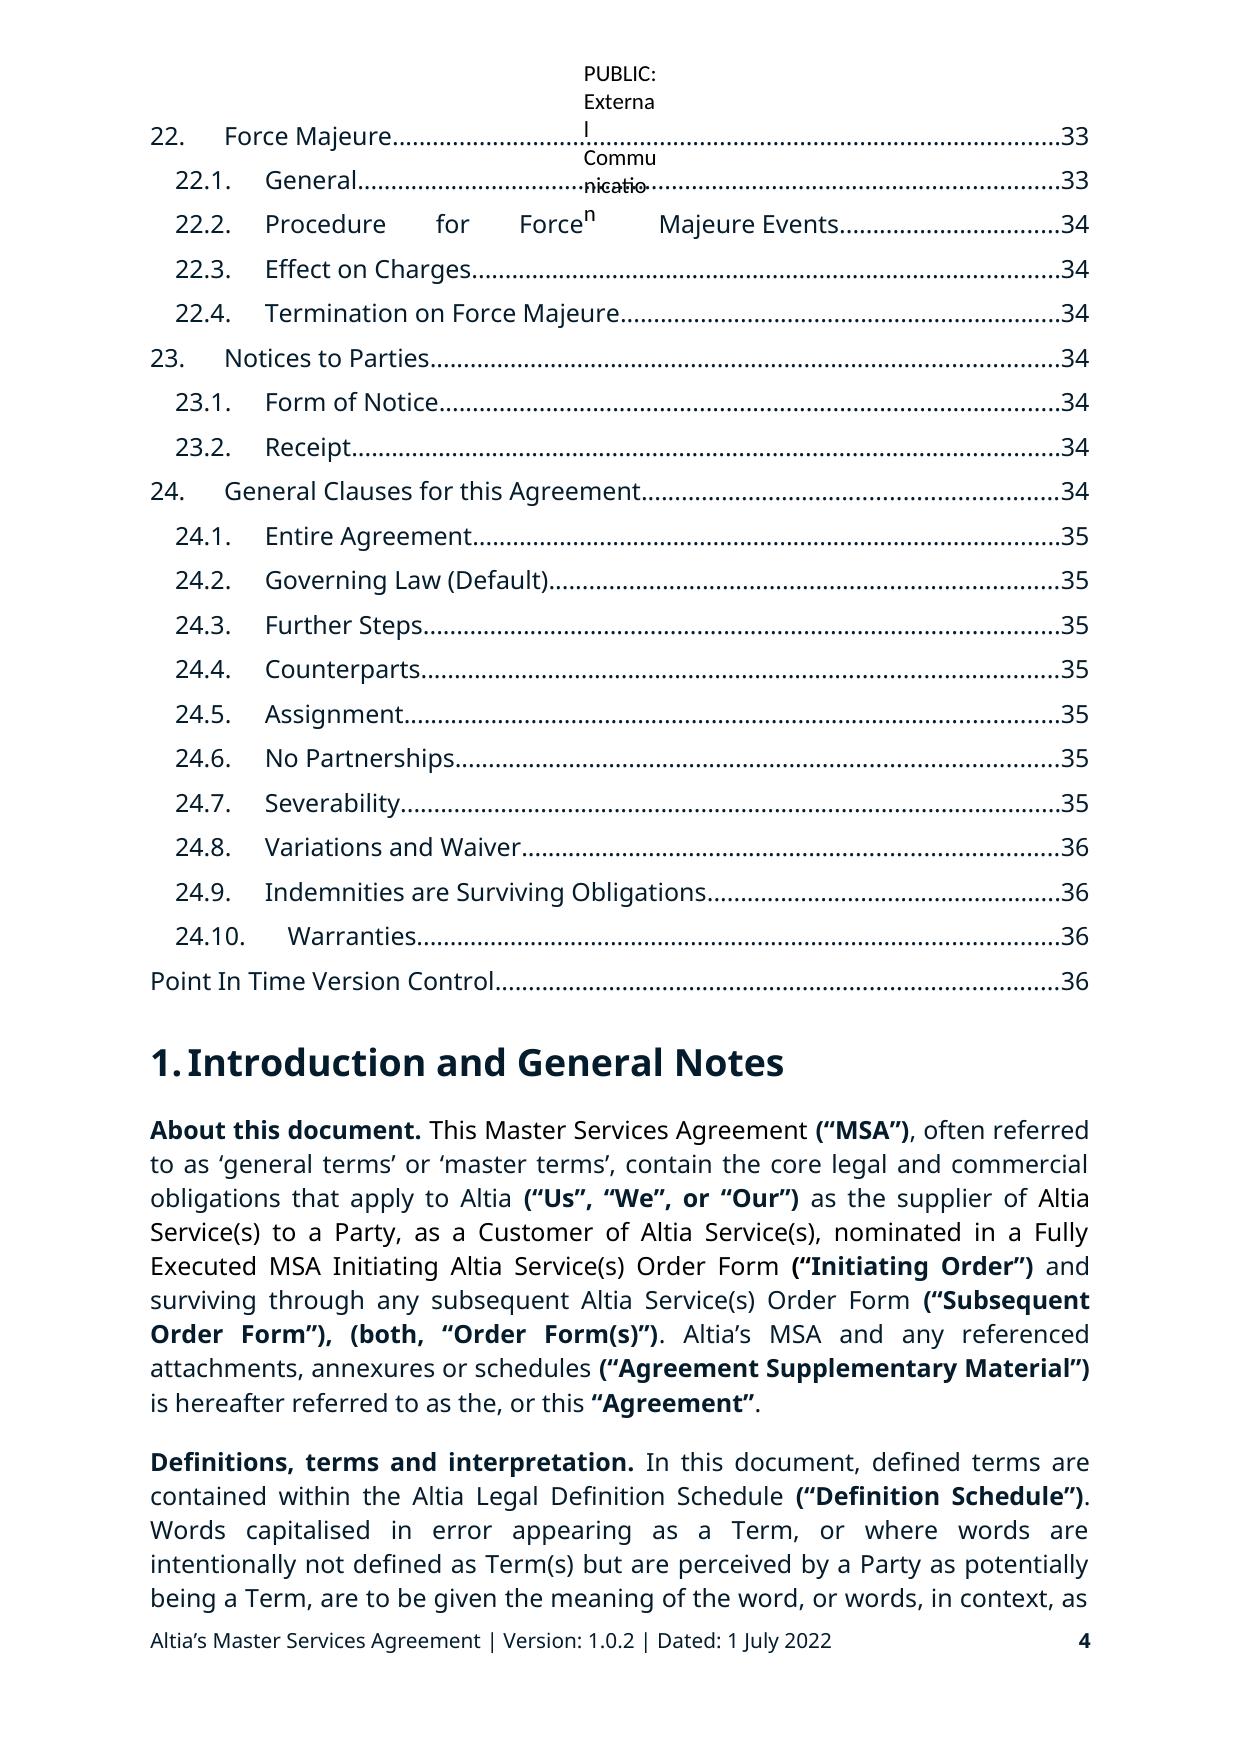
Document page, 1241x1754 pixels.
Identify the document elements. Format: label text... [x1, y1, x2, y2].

text About this document. This Master Services Agreement (“MSA”), often referred to as ‘general terms’ or ‘master terms’, contain the core legal and commercial obligations that apply to Altia (“Us”, “We”, or “Our”) as the supplier of Altia Service(s) to a Party, as a Customer of Altia Service(s), nominated in a Fully Executed MSA Initiating Altia Service(s) Order Form (“Initiating Order”) and surviving through any subsequent Altia Service(s) Order Form (“Subsequent Order Form”), (both, “Order Form(s)”). Altia’s MSA and any referenced attachments, annexures or schedules (“Agreement Supplementary Material”) is hereafter referred to as the, or this “Agreement”. [150, 1113, 1090, 1419]
subtitle Introduction and General Notes [150, 1036, 1090, 1087]
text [150, 1444, 1090, 1614]
